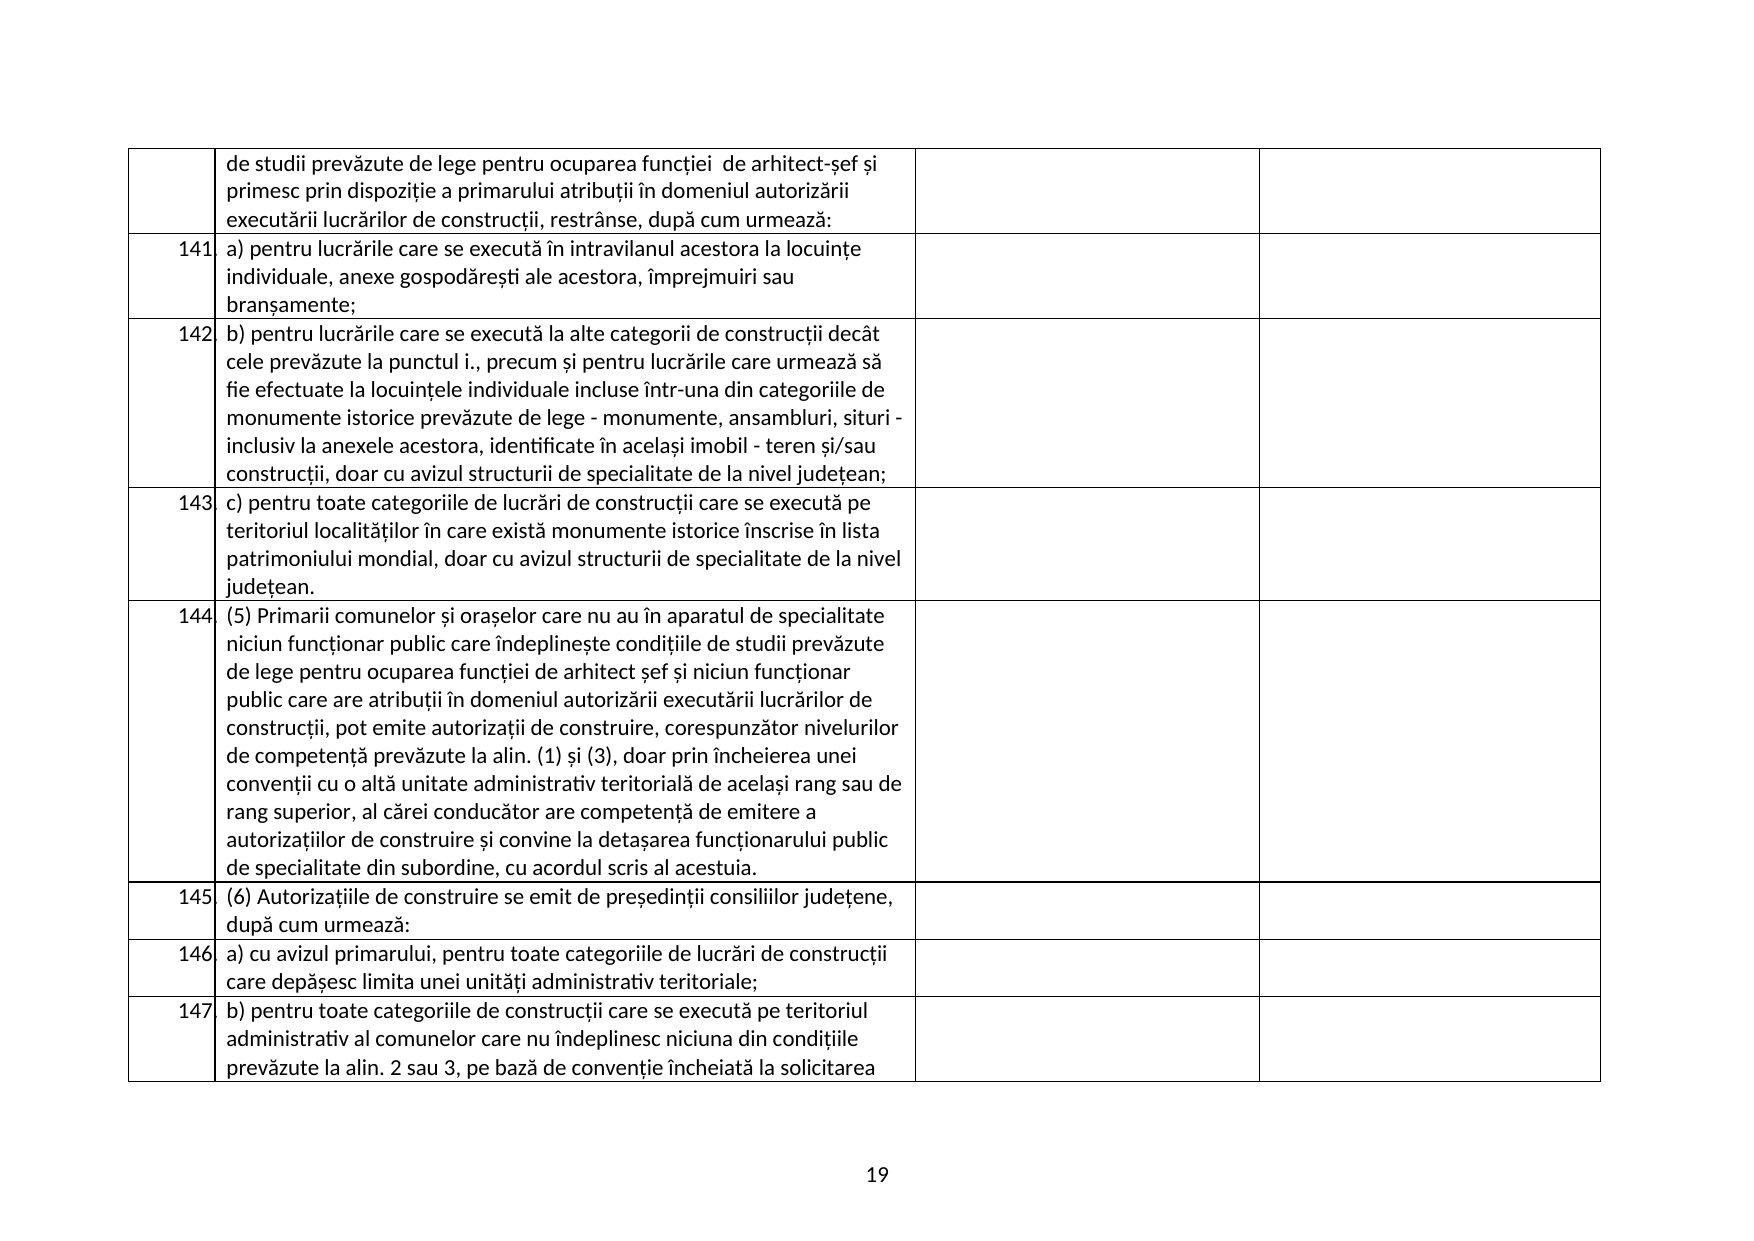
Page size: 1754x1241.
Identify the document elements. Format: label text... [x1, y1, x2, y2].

table_cell [916, 940, 1259, 996]
table_cell [916, 234, 1259, 318]
table_cell [916, 997, 1259, 1081]
table_cell a) pentru lucrările care se execută în intravilanul acestora la locuințe individuale, anexe gospodărești ale acestora, împrejmuiri sau branșamente; [216, 234, 915, 318]
table_cell (5) Primarii comunelor și orașelor care nu au în aparatul de specialitate niciun funcționar public care îndeplinește condițiile de studii prevăzute de lege pentru ocuparea funcției de arhitect șef și niciun funcționar public care are atribuții în domeniul autorizării executării lucrărilor de construcții, pot emite autorizații de construire, corespunzător nivelurilor de competență prevăzute la alin. (1) și (3), doar prin încheierea unei convenții cu o altă unitate administrativ teritorială de același rang sau de rang superior, al cărei conducător are competență de emitere a autorizațiilor de construire și convine la detașarea funcționarului public de specialitate din subordine, cu acordul scris al acestuia. [216, 601, 915, 881]
table_cell [1260, 234, 1600, 318]
table_cell [129, 488, 214, 600]
table_cell [1260, 997, 1600, 1081]
table_cell [916, 883, 1259, 938]
table_cell [129, 883, 214, 938]
table_cell [1260, 601, 1600, 881]
table_cell [1260, 149, 1600, 233]
table_cell c) pentru toate categoriile de lucrări de construcții care se execută pe teritoriul localităților în care există monumente istorice înscrise în lista patrimoniului mondial, doar cu avizul structurii de specialitate de la nivel județean. [216, 488, 915, 600]
table_cell [1260, 940, 1600, 996]
table_cell [916, 149, 1259, 233]
table_cell [1260, 488, 1600, 600]
table_cell (6) Autorizațiile de construire se emit de președinții consiliilor județene, după cum urmează: [216, 883, 915, 938]
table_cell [216, 997, 915, 1081]
table_cell [1260, 883, 1600, 938]
table_cell [1260, 319, 1600, 487]
table_cell [129, 940, 214, 996]
table_cell [129, 319, 214, 487]
table_cell [129, 234, 214, 318]
table_cell [916, 488, 1259, 600]
table_cell [916, 319, 1259, 487]
table_cell [129, 601, 214, 881]
table_cell [916, 601, 1259, 881]
table_cell [129, 149, 214, 233]
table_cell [216, 149, 915, 233]
table_cell b) pentru lucrările care se execută la alte categorii de construcții decât cele prevăzute la punctul i., precum și pentru lucrările care urmează să fie efectuate la locuințele individuale incluse într-una din categoriile de monumente istorice prevăzute de lege - monumente, ansambluri, situri - inclusiv la anexele acestora, identificate în același imobil - teren și/sau construcții, doar cu avizul structurii de specialitate de la nivel județean; [216, 319, 915, 487]
table_cell a) cu avizul primarului, pentru toate categoriile de lucrări de construcții care depășesc limita unei unități administrativ teritoriale; [216, 940, 915, 996]
table_cell [129, 997, 214, 1081]
